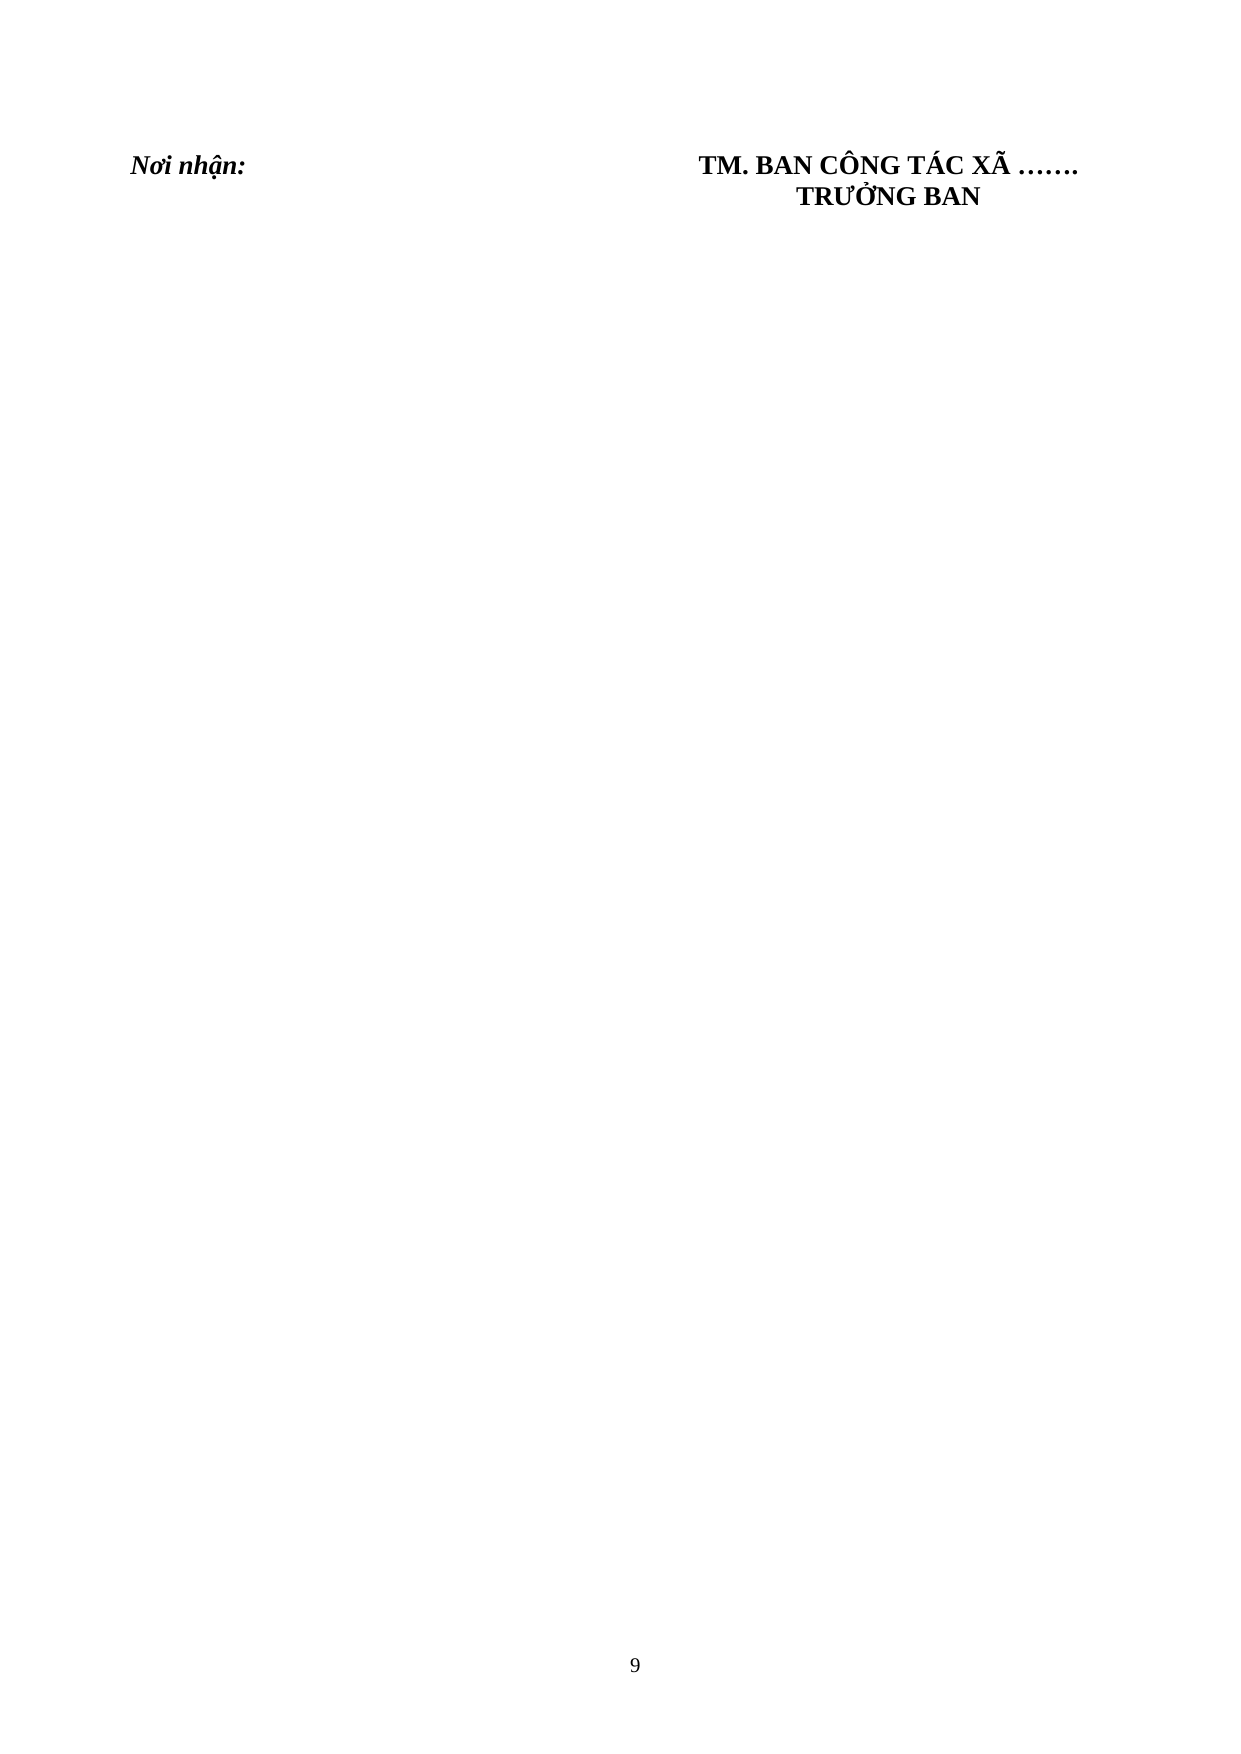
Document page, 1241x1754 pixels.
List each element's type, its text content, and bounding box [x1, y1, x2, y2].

table_header Nơi nhận: [132, 149, 639, 398]
table_header TM. BAN CÔNG TÁC XÃ ……. TRƯỞNG BAN [639, 149, 1138, 398]
